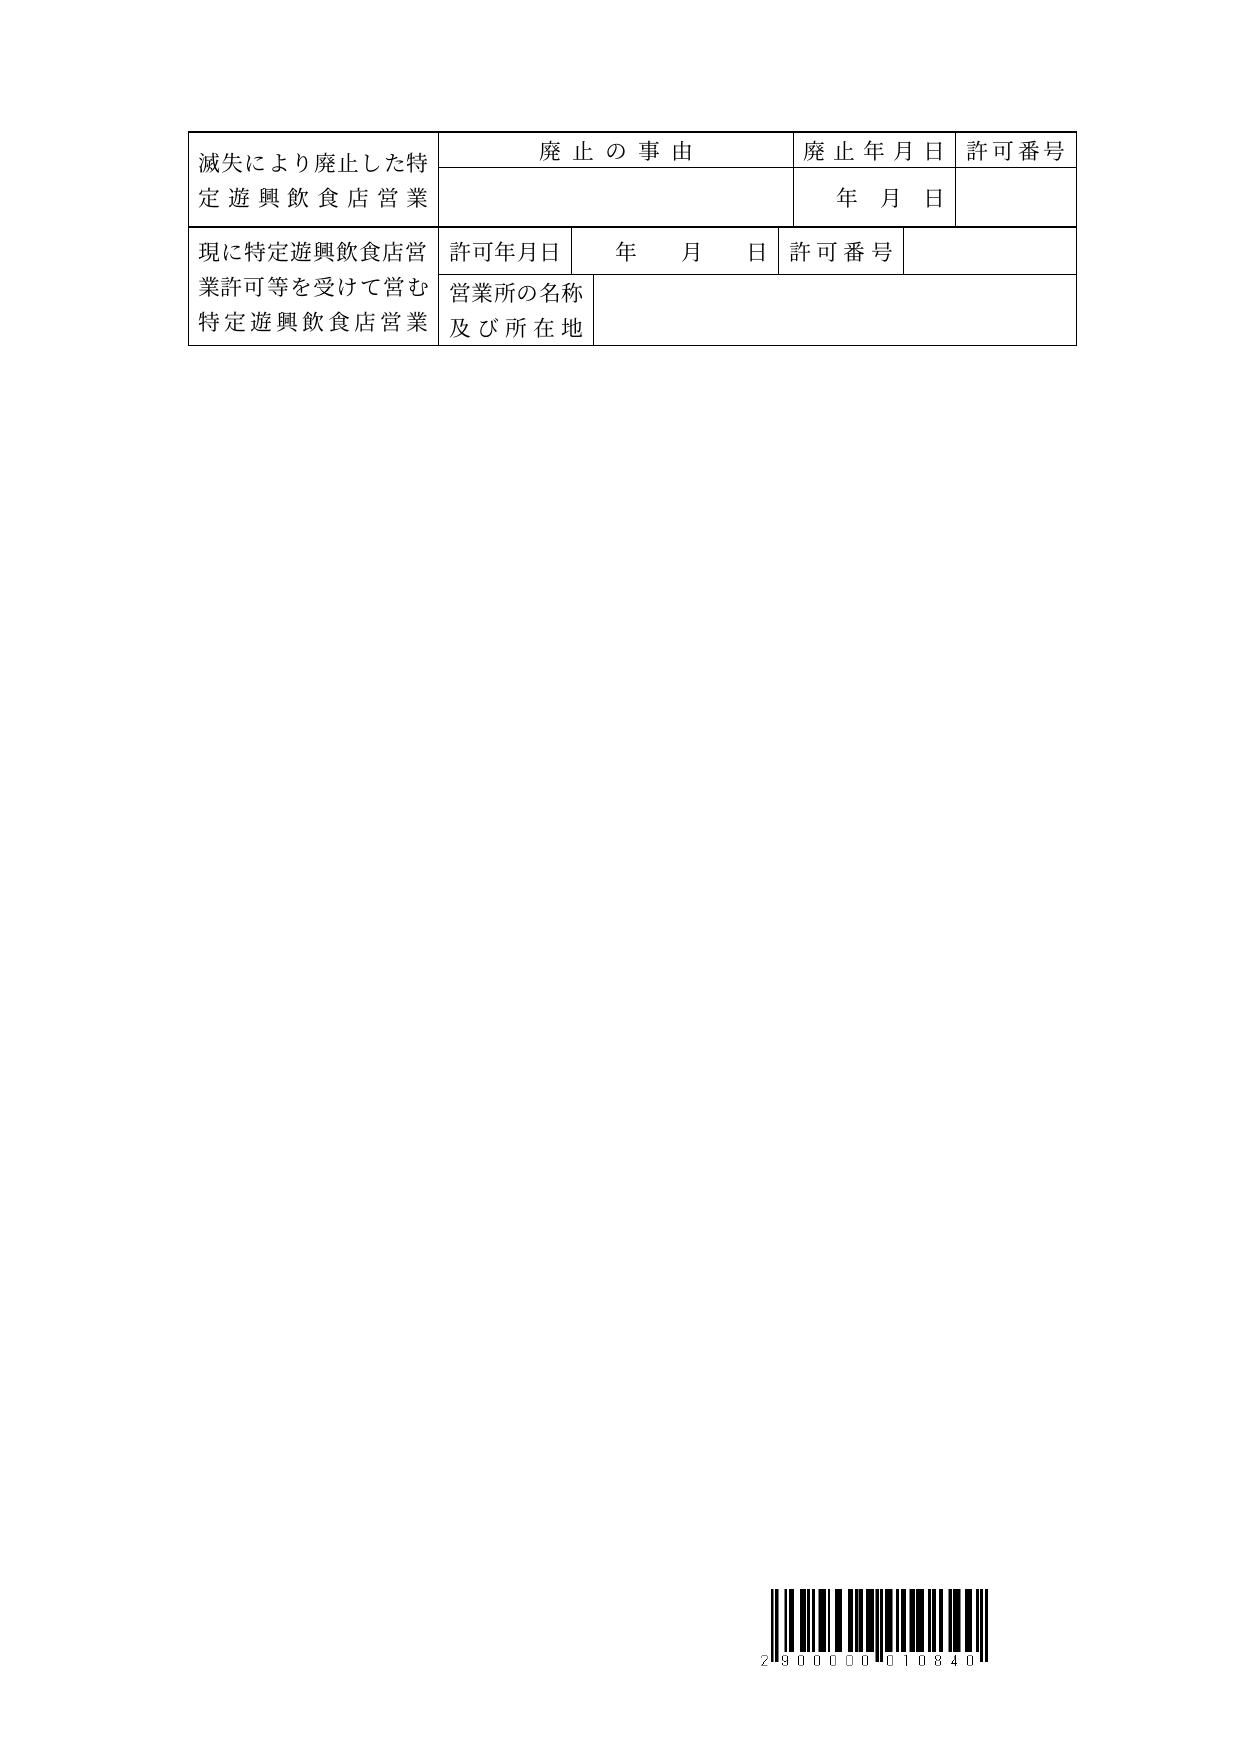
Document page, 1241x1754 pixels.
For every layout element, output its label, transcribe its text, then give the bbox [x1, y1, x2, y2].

table_cell [439, 168, 793, 226]
table_cell 年 月 日 [572, 228, 778, 274]
picture [746, 1575, 1011, 1684]
table_cell 許可年月日 [439, 228, 571, 274]
table_cell 許可番号 [956, 133, 1076, 167]
table_cell [956, 168, 1076, 226]
table_cell 現に特定遊興飲食店営業許可等を受けて営む特定遊興飲食店営業 [189, 228, 438, 344]
table_cell 滅失により廃止した特定遊興飲食店営業 [189, 133, 438, 226]
table_cell 年 月 日 [794, 168, 955, 226]
table_cell 廃止年月日 [794, 133, 955, 167]
table_cell 許可番号 [779, 228, 903, 274]
table_cell 営業所の名称及び所在地 [439, 275, 593, 344]
table_cell [904, 228, 1076, 274]
table_cell 廃止の事由 [439, 133, 793, 167]
table_cell [594, 275, 1076, 344]
